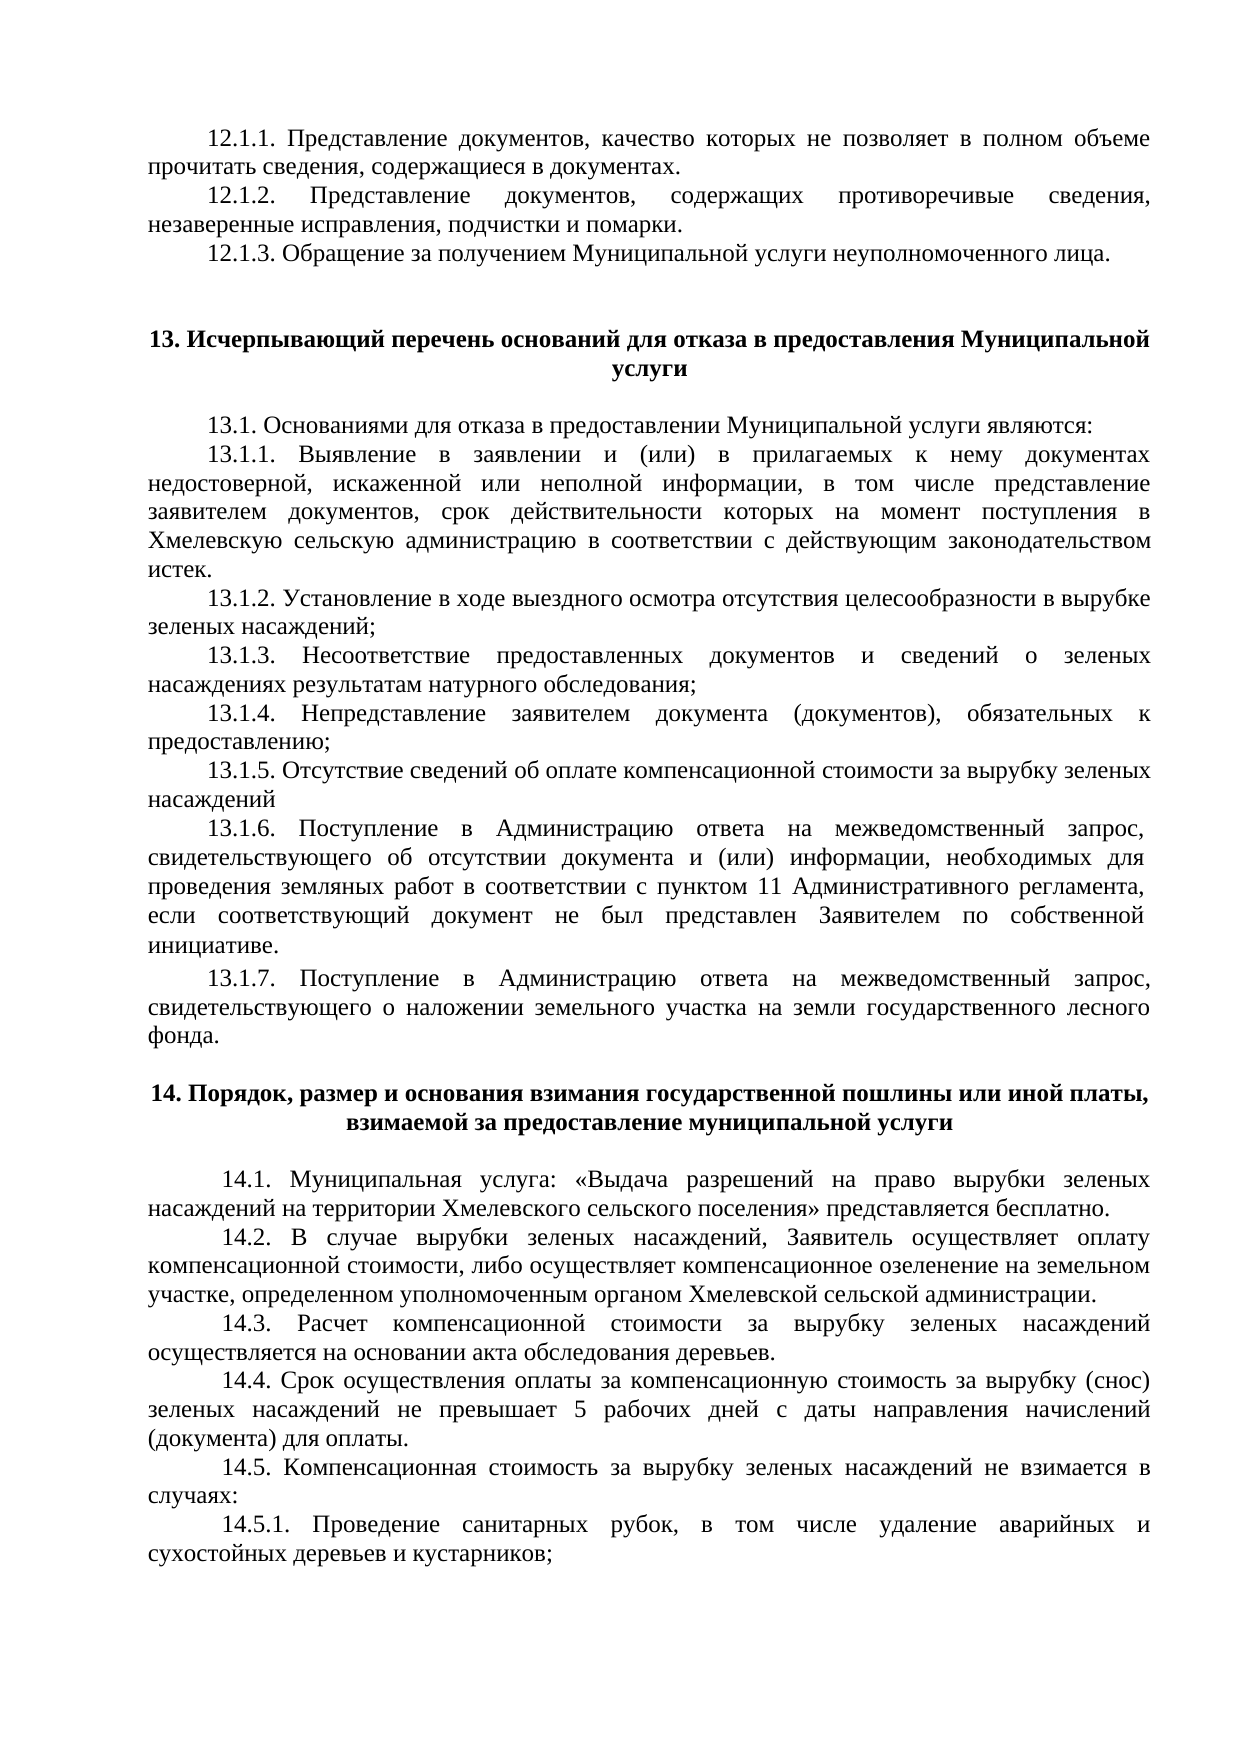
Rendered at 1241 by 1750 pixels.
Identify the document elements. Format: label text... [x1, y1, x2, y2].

text 13.1.1. Выявление в заявлении и (или) в прилагаемых к нему документах недостоверной, искаженной или неполной информации, в том числе представление заявителем документов, срок действительности которых на момент поступления в Хмелевскую сельскую администрацию в соответствии с действующим законодательством истек. [148, 439, 1152, 583]
text 14.5. Компенсационная стоимость за вырубку зеленых насаждений не взимается в случаях: [148, 1452, 1152, 1509]
text 14.1. Муниципальная услуга: «Выдача разрешений на право вырубки зеленых насаждений на территории Хмелевского сельского поселения» представляется бесплатно. [148, 1164, 1152, 1222]
text 13.1.6. Поступление в Администрацию ответа на межведомственный запрос, свидетельствующего об отсутствии документа и (или) информации, необходимых для проведения земляных работ в соответствии с пунктом 11 Административного регламента, если соответствующий документ не был представлен Заявителем по собственной инициативе. [148, 813, 1145, 958]
text 14. Порядок, размер и основания взимания государственной пошлины или иной платы, взимаемой за предоставление муниципальной услуги [148, 1078, 1152, 1135]
text 12.1.2. Представление документов, содержащих противоречивые сведения, незаверенные исправления, подчистки и помарки. [148, 180, 1152, 238]
text 12.1.1. Представление документов, качество которых не позволяет в полном объеме прочитать сведения, содержащиеся в документах. [148, 123, 1152, 180]
text 13.1.4. Непредставление заявителем документа (документов), обязательных к предоставлению; [148, 698, 1152, 755]
text 13.1.2. Установление в ходе выездного осмотра отсутствия целесообразности в вырубке зеленых насаждений; [148, 583, 1152, 640]
text 13.1.7. Поступление в Администрацию ответа на межведомственный запрос, свидетельствующего о наложении земельного участка на земли государственного лесного фонда. [148, 963, 1152, 1049]
text 13.1.5. Отсутствие сведений об оплате компенсационной стоимости за вырубку зеленых насаждений [148, 755, 1152, 813]
text 14.2. В случае вырубки зеленых насаждений, Заявитель осуществляет оплату компенсационной стоимости, либо осуществляет компенсационное озеленение на земельном участке, определенном уполномоченным органом Хмелевской сельской администрации. [148, 1222, 1152, 1308]
text 14.3. Расчет компенсационной стоимости за вырубку зеленых насаждений осуществляется на основании акта обследования деревьев. [148, 1308, 1152, 1365]
text 14.4. Срок осуществления оплаты за компенсационную стоимость за вырубку (снос) зеленых насаждений не превышает 5 рабочих дней с даты направления начислений (документа) для оплаты. [148, 1365, 1152, 1452]
text 13. Исчерпывающий перечень оснований для отказа в предоставления Муниципальной услуги [148, 324, 1152, 381]
text 14.5.1. Проведение санитарных рубок, в том числе удаление аварийных и сухостойных деревьев и кустарников; [148, 1509, 1152, 1567]
text 13.1. Основаниями для отказа в предоставлении Муниципальной услуги являются: [148, 410, 1152, 439]
text 13.1.3. Несоответствие предоставленных документов и сведений о зеленых насаждениях результатам натурного обследования; [148, 640, 1152, 698]
text 12.1.3. Обращение за получением Муниципальной услуги неуполномоченного лица. [148, 238, 1152, 266]
